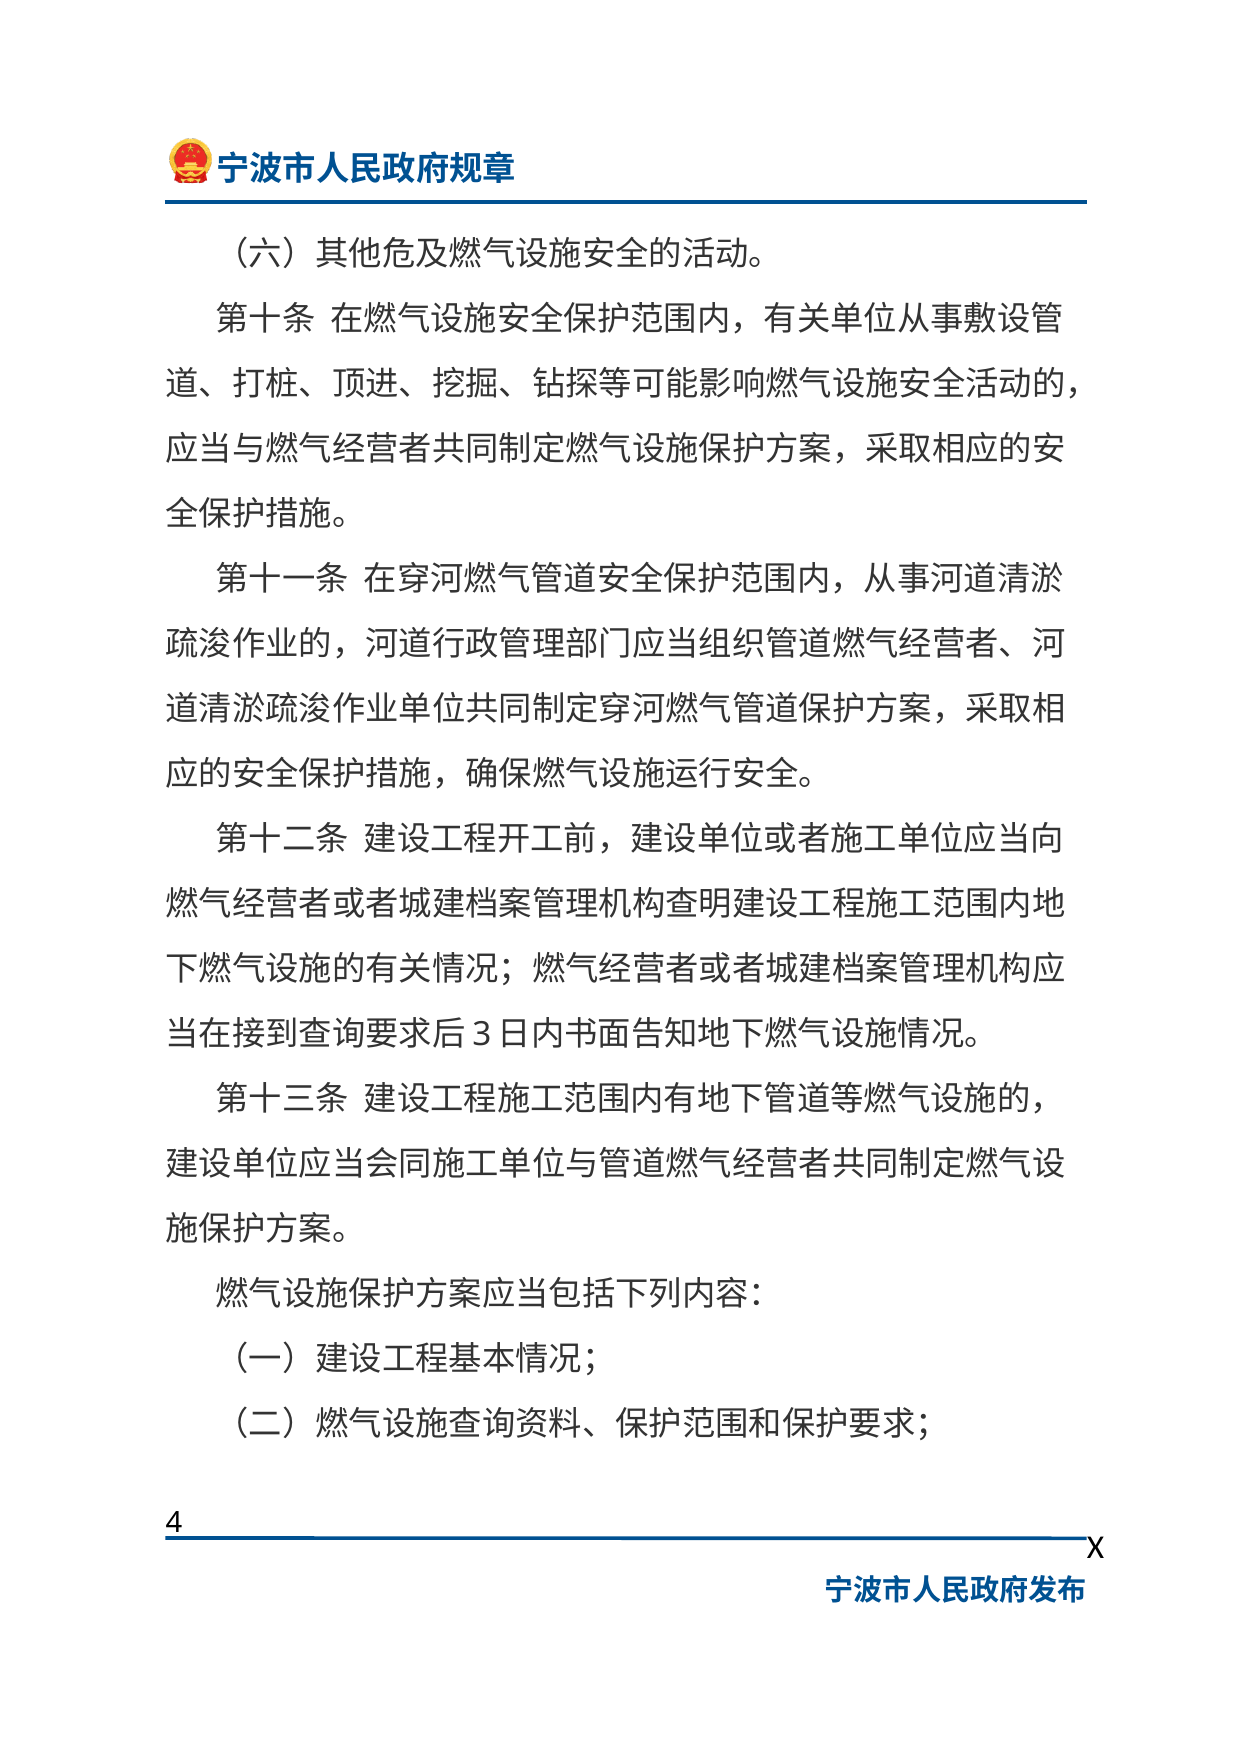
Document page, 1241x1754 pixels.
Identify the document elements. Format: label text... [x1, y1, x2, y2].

text （一）建设工程基本情况； [165, 1324, 1087, 1389]
text 第十二条 建设工程开工前，建设单位或者施工单位应当向燃气经营者或者城建档案管理机构查明建设工程施工范围内地下燃气设施的有关情况；燃气经营者或者城建档案管理机构应当在接到查询要求后3日内书面告知地下燃气设施情况。 [165, 804, 1087, 1064]
text （二）燃气设施查询资料、保护范围和保护要求； [165, 1389, 1087, 1454]
text 第十条 在燃气设施安全保护范围内，有关单位从事敷设管道、打桩、顶进、挖掘、钻探等可能影响燃气设施安全活动的，应当与燃气经营者共同制定燃气设施保护方案，采取相应的安全保护措施。 [165, 284, 1087, 544]
text 燃气设施保护方案应当包括下列内容： [165, 1259, 1087, 1324]
picture [165, 136, 216, 187]
text 第十三条 建设工程施工范围内有地下管道等燃气设施的，建设单位应当会同施工单位与管道燃气经营者共同制定燃气设施保护方案。 [165, 1064, 1087, 1259]
text 第十一条 在穿河燃气管道安全保护范围内，从事河道清淤疏浚作业的，河道行政管理部门应当组织管道燃气经营者、河道清淤疏浚作业单位共同制定穿河燃气管道保护方案，采取相应的安全保护措施，确保燃气设施运行安全。 [165, 544, 1087, 804]
text （六）其他危及燃气设施安全的活动。 [165, 219, 1087, 284]
